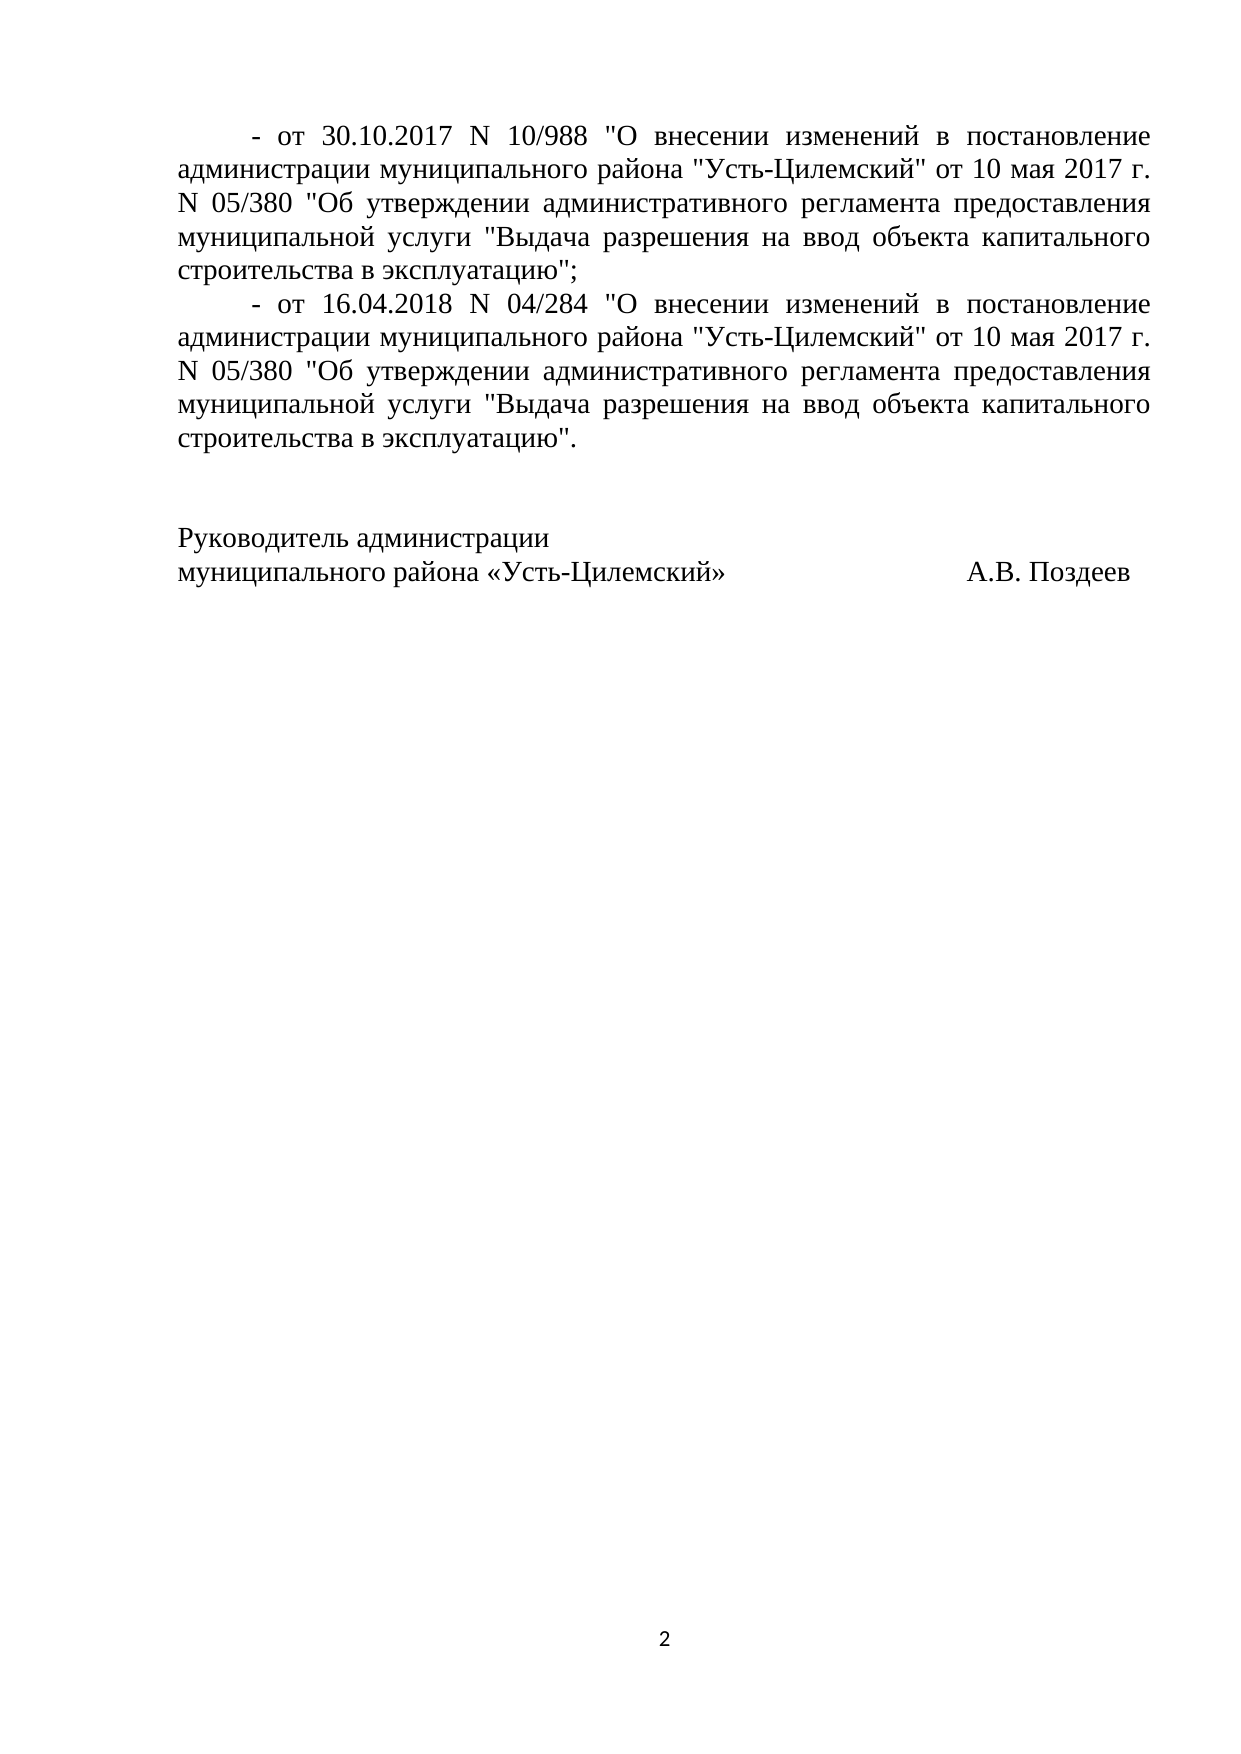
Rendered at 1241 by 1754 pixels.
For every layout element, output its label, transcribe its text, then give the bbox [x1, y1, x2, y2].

text Руководитель администрации [177, 521, 1152, 554]
text - от 16.04.2018 N 04/284 "О внесении изменений в постановление администрации муниципального района "Усть-Цилемский" от 10 мая 2017 г. N 05/380 "Об утверждении административного регламента предоставления муниципальной услуги "Выдача разрешения на ввод объекта капитального строительства в эксплуатацию". [177, 286, 1152, 453]
text муниципального района «Усть-Цилемский» А.В. Поздеев [177, 554, 1152, 588]
text - от 30.10.2017 N 10/988 "О внесении изменений в постановление администрации муниципального района "Усть-Цилемский" от 10 мая 2017 г. N 05/380 "Об утверждении административного регламента предоставления муниципальной услуги "Выдача разрешения на ввод объекта капитального строительства в эксплуатацию"; [177, 118, 1152, 286]
